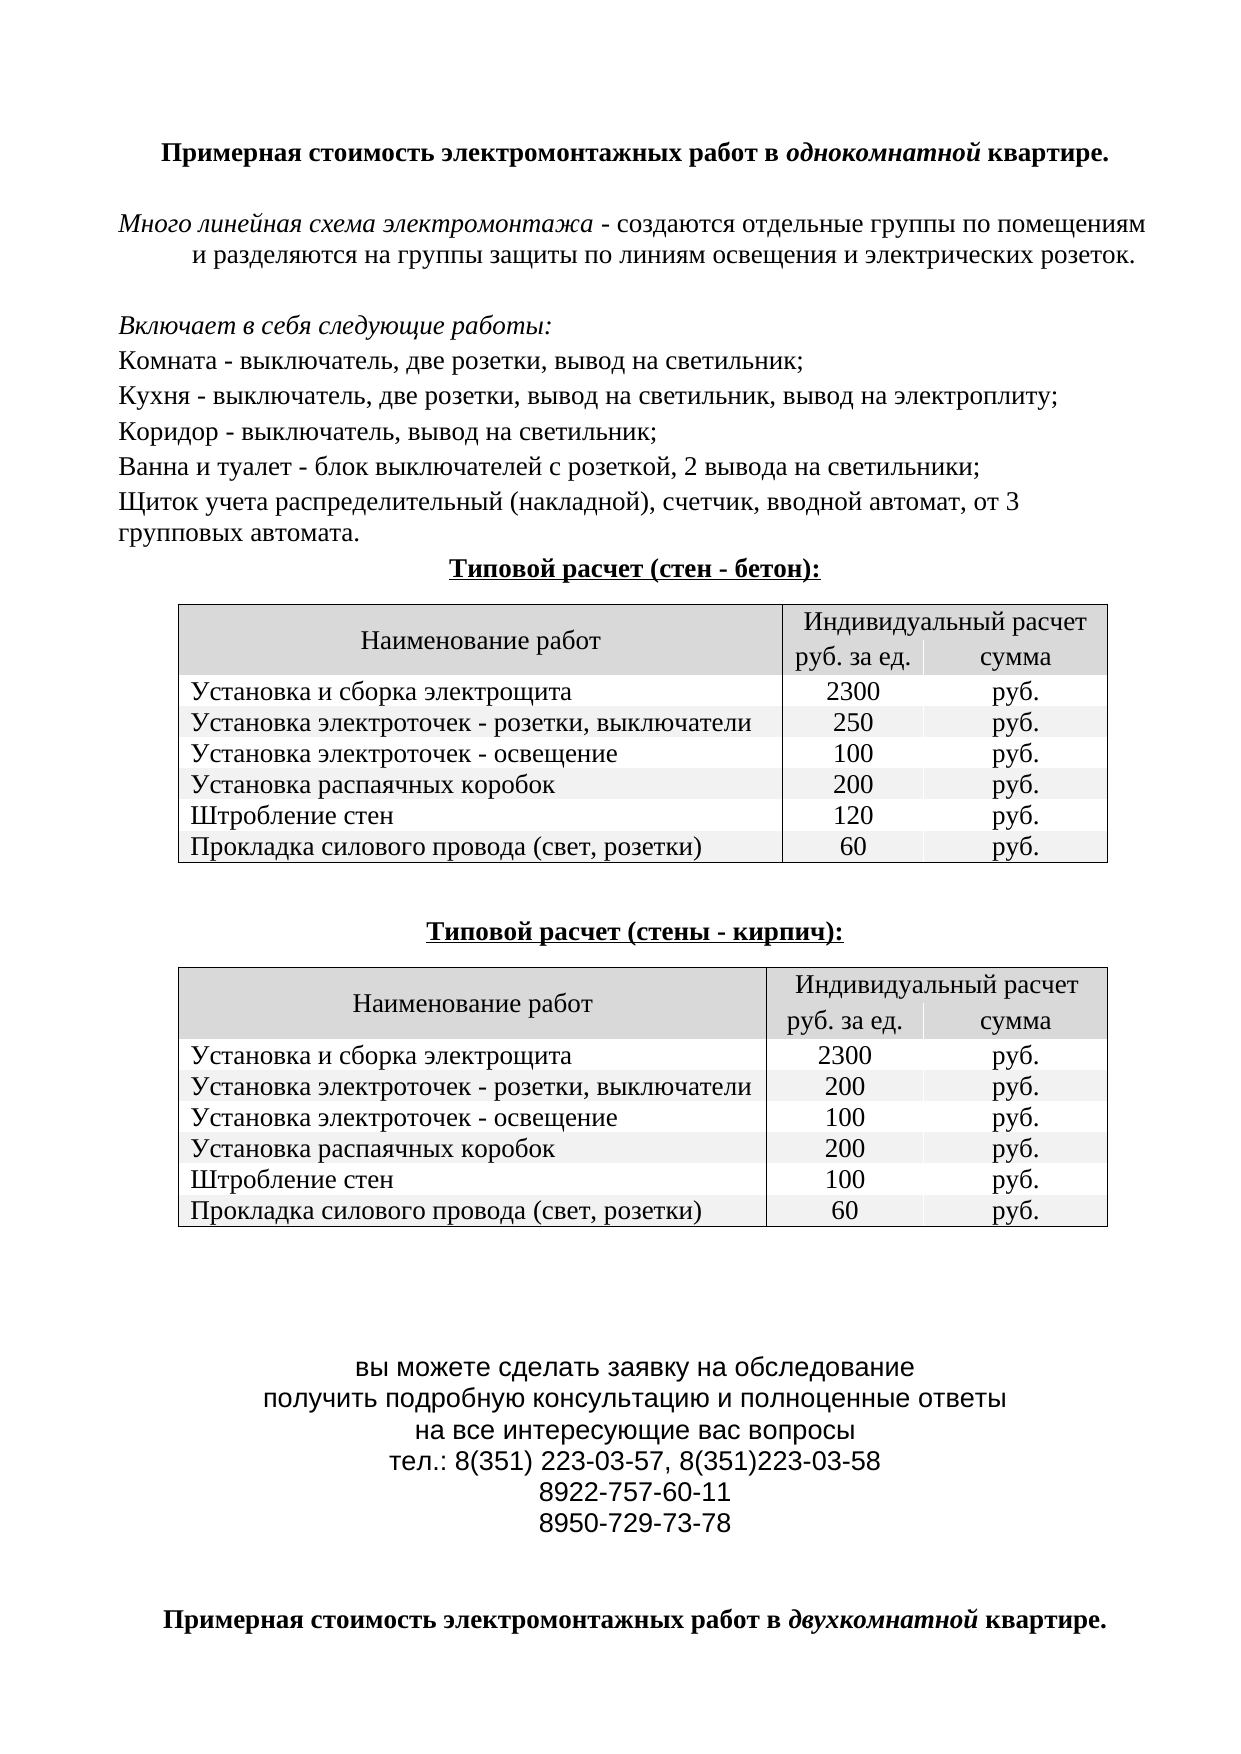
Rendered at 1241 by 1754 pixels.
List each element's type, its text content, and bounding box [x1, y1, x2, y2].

table_cell 60 [783, 831, 923, 862]
table_cell руб. [924, 799, 1107, 831]
text Типовой расчет (стен - бетон): [118, 552, 1152, 583]
table_cell Установка и сборка электрощита [179, 675, 782, 706]
table_cell Прокладка силового провода (свет, розетки) [179, 831, 782, 862]
table_cell 120 [783, 799, 923, 831]
table_cell руб. [924, 737, 1107, 768]
text Коридор - выключатель, вывод на светильник; [118, 415, 1152, 446]
text Примерная стоимость электромонтажных работ в двухкомнатной квартире. [118, 1603, 1152, 1634]
text Примерная стоимость электромонтажных работ в однокомнатной квартире. [118, 136, 1152, 167]
table_cell руб. [924, 1101, 1107, 1132]
table_cell сумма [924, 1003, 1107, 1039]
table_cell 250 [783, 706, 923, 737]
table_cell 100 [767, 1101, 923, 1132]
table_cell руб. [924, 1195, 1107, 1226]
table_cell Установка электроточек - розетки, выключатели [179, 1070, 766, 1101]
text 8922-757-60-11 [118, 1476, 1152, 1507]
text тел.: 8(351) 223-03-57, 8(351)223-03-58 [118, 1445, 1152, 1476]
text 8950-729-73-78 [118, 1507, 1152, 1539]
text Типовой расчет (стены - кирпич): [118, 915, 1152, 946]
table_cell руб. [924, 768, 1107, 799]
table_cell 2300 [783, 675, 923, 706]
table_cell руб. за ед. [783, 640, 923, 675]
table_cell руб. [924, 675, 1107, 706]
text вы можете сделать заявку на обследование [118, 1351, 1152, 1382]
table_cell 200 [767, 1070, 923, 1101]
table_cell Установка электроточек - розетки, выключатели [179, 706, 782, 737]
table_cell Штробление стен [179, 1163, 766, 1194]
table_cell Установка электроточек - освещение [179, 1101, 766, 1132]
table_cell Установка распаячных коробок [179, 768, 782, 799]
table_cell Установка электроточек - освещение [179, 737, 782, 768]
table_cell 100 [767, 1163, 923, 1194]
table_header Наименование работ [179, 968, 766, 1039]
table_cell сумма [924, 640, 1107, 675]
table_cell 200 [767, 1132, 923, 1163]
table_cell 2300 [767, 1039, 923, 1070]
table_header Индивидуальный расчет [767, 968, 1107, 1003]
table_cell руб. за ед. [767, 1003, 923, 1039]
text Щиток учета распределительный (накладной), счетчик, вводной автомат, от 3 групповых автомата. [118, 485, 1152, 548]
text Включает в себя следующие работы: [118, 309, 1152, 340]
table_header Наименование работ [179, 605, 782, 675]
table_cell руб. [924, 1039, 1107, 1070]
table_cell 60 [767, 1195, 923, 1226]
table_cell руб. [924, 1163, 1107, 1194]
table_cell руб. [924, 1070, 1107, 1101]
text получить подробную консультацию и полноценные ответы [118, 1382, 1152, 1414]
table_cell 100 [783, 737, 923, 768]
table_cell Установка и сборка электрощита [179, 1039, 766, 1070]
table_cell руб. [924, 706, 1107, 737]
text Много линейная схема электромонтажа - создаются отдельные группы по помещениям и разделяются на группы защиты по линиям освещения и электрических розеток. [118, 207, 1152, 269]
table_header Индивидуальный расчет [783, 605, 1107, 640]
table_cell руб. [924, 1132, 1107, 1163]
table_cell Штробление стен [179, 799, 782, 831]
text Кухня - выключатель, две розетки, вывод на светильник, вывод на электроплиту; [118, 379, 1152, 411]
text Комната - выключатель, две розетки, вывод на светильник; [118, 344, 1152, 375]
table_cell Прокладка силового провода (свет, розетки) [179, 1195, 766, 1226]
table_cell Установка распаячных коробок [179, 1132, 766, 1163]
table_cell руб. [924, 831, 1107, 862]
text на все интересующие вас вопросы [118, 1414, 1152, 1445]
text Ванна и туалет - блок выключателей с розеткой, 2 вывода на светильники; [118, 450, 1152, 481]
table_cell 200 [783, 768, 923, 799]
